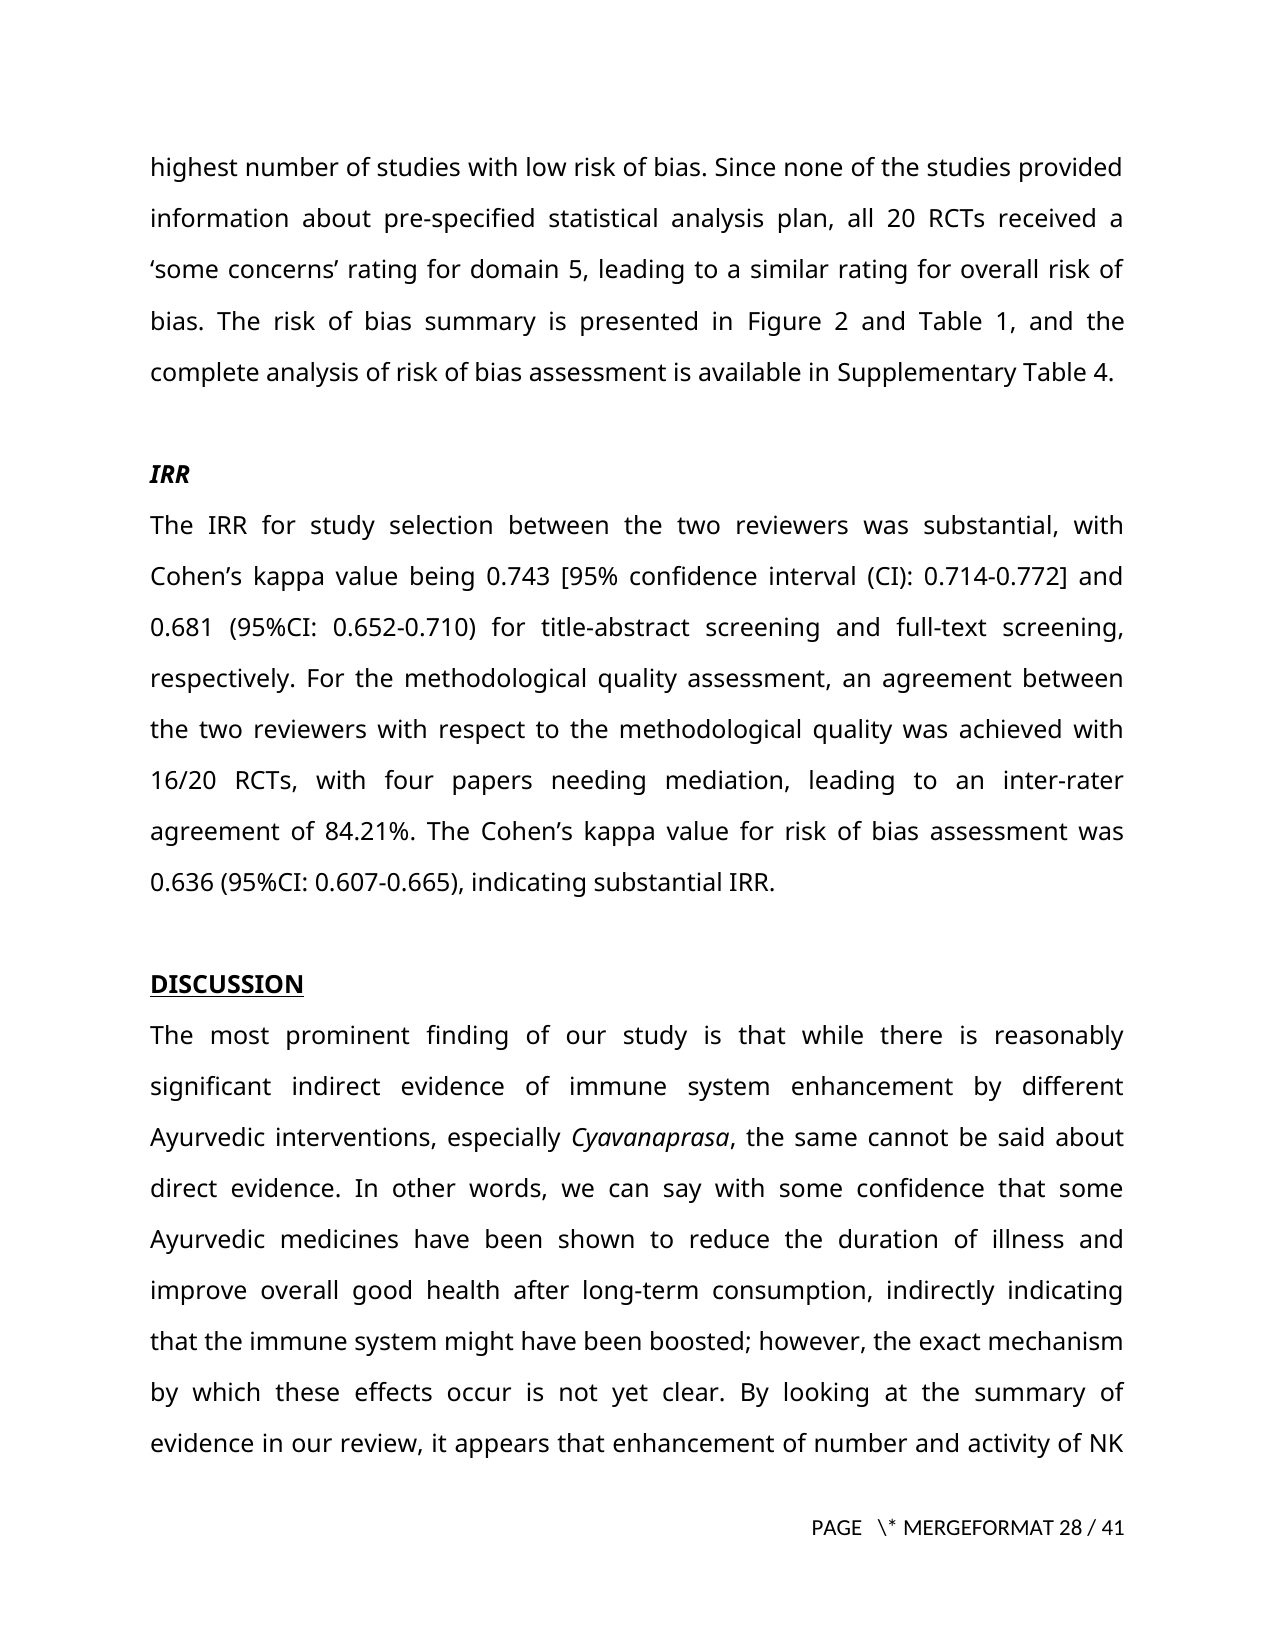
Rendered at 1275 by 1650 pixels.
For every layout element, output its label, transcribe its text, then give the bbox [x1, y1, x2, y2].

text The IRR for study selection between the two reviewers was substantial, with Cohen’s kappa value being 0.743 [95% confidence interval (CI): 0.714-0.772] and 0.681 (95%CI: 0.652-0.710) for title-abstract screening and full-text screening, respectively. For the methodological quality assessment, an agreement between the two reviewers with respect to the methodological quality was achieved with 16/20 RCTs, with four papers needing mediation, leading to an inter-rater agreement of 84.21%. The Cohen’s kappa value for risk of bias assessment was 0.636 (95%CI: 0.607-0.665), indicating substantial IRR. [150, 507, 1125, 899]
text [150, 1018, 1125, 1460]
text DISCUSSION [150, 967, 1125, 1001]
text IRR [150, 456, 1125, 490]
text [150, 150, 1125, 388]
